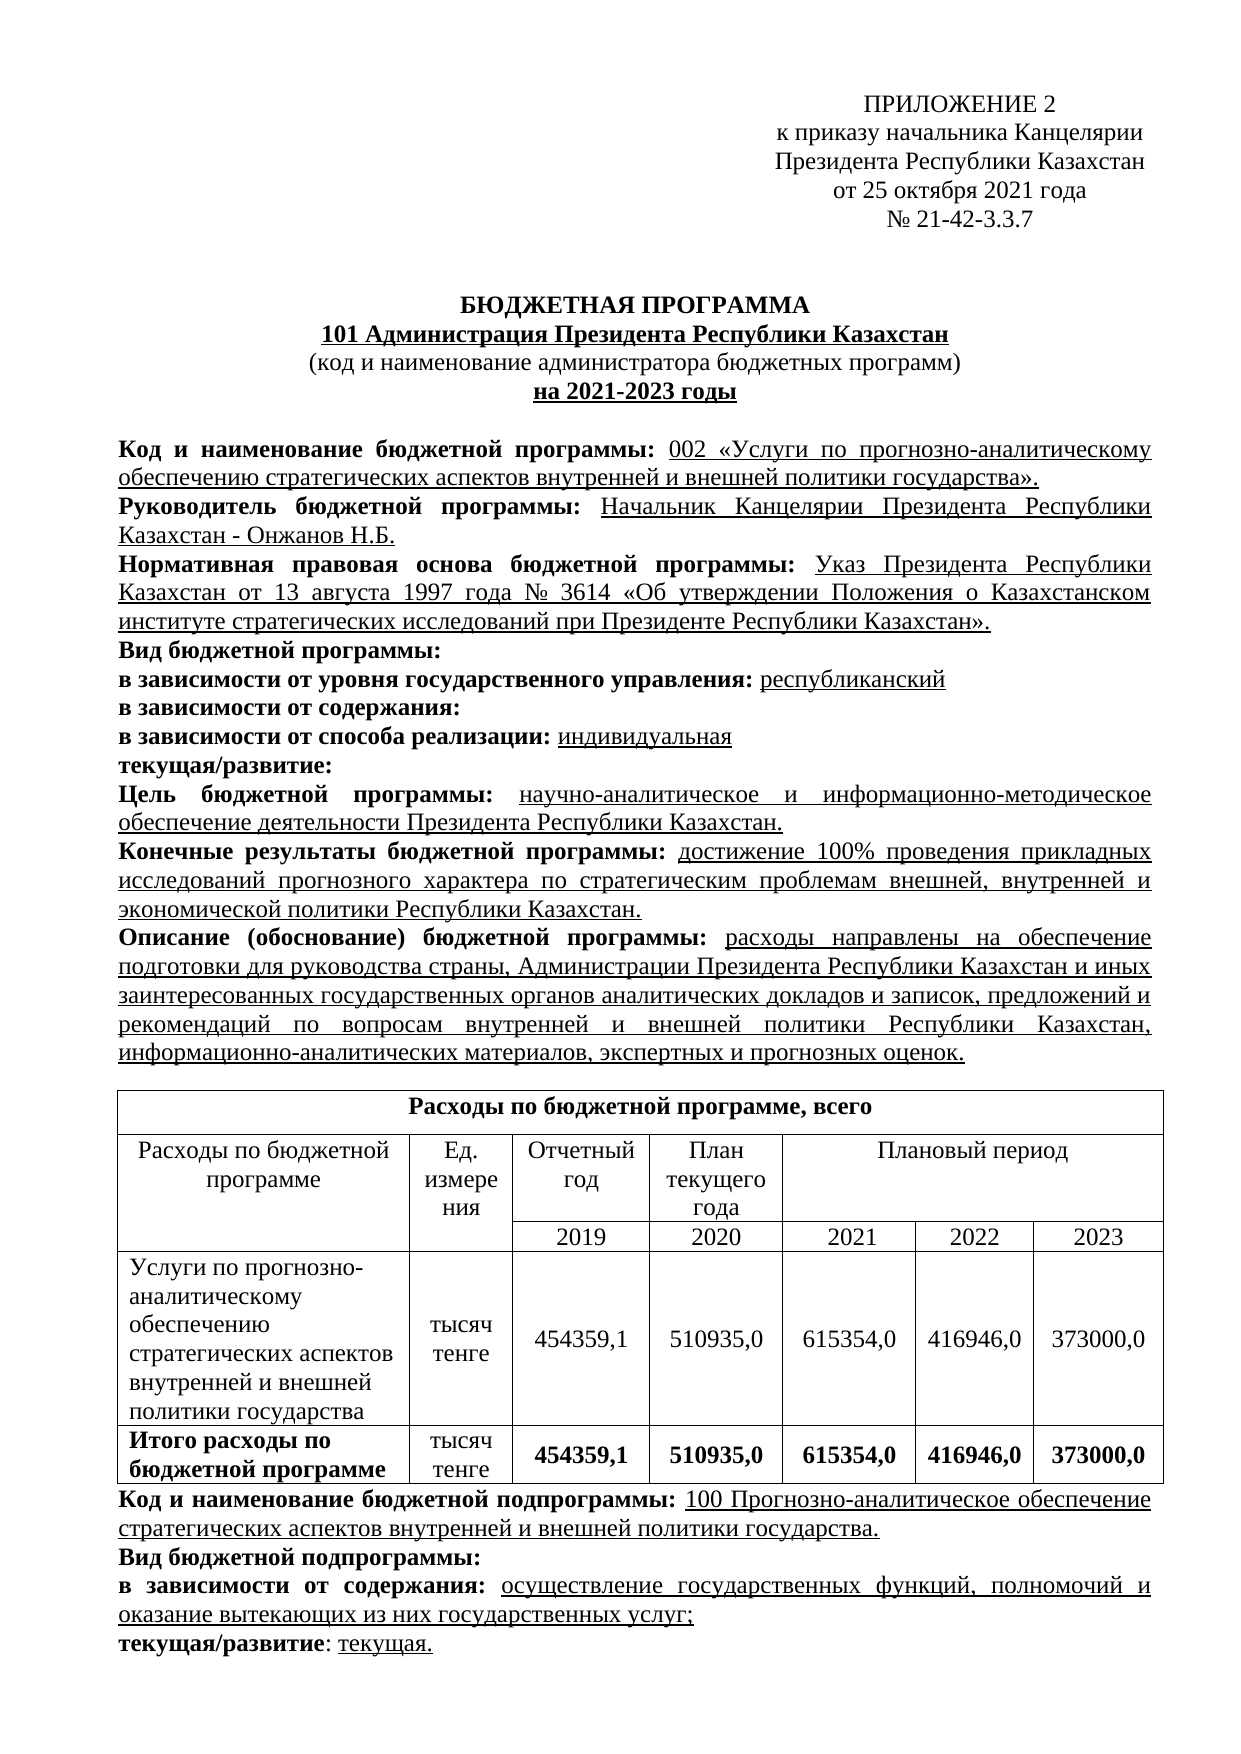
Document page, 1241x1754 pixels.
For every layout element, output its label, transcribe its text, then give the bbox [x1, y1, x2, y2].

table_cell Итого расходы по бюджетной программе [118, 1426, 409, 1483]
table_cell 510935,0 [650, 1426, 782, 1483]
table_cell тысяч тенге [410, 1426, 512, 1483]
table_cell Услуги по прогнозно-аналитическому обеспечению стратегических аспектов внутренней и внешней политики государства [118, 1252, 409, 1424]
table_cell 2019 [513, 1222, 649, 1251]
text Цель бюджетной программы: научно-аналитическое и информационно-методическое обеспечение деятельности Президента Республики Казахстан. [118, 779, 1152, 836]
table_cell 416946,0 [916, 1252, 1033, 1424]
table_cell Плановый период [783, 1135, 1163, 1221]
table_cell 416946,0 [916, 1426, 1033, 1483]
table_cell 2021 [783, 1222, 915, 1251]
table_cell 373000,0 [1034, 1426, 1163, 1483]
table_cell 373000,0 [1034, 1252, 1163, 1424]
text на 2021-2023 годы [118, 376, 1152, 405]
table_cell 615354,0 [783, 1426, 915, 1483]
text Руководитель бюджетной программы: Начальник Канцелярии Президента Республики Казахстан - Онжанов Н.Б. [118, 491, 1152, 549]
text к приказу начальника Канцелярии Президента Республики Казахстан [768, 117, 1152, 175]
text от 25 октября 2021 года [768, 175, 1152, 204]
table_cell 615354,0 [783, 1252, 915, 1424]
text текущая/развитие: текущая. [118, 1628, 1152, 1657]
table_cell 2020 [650, 1222, 782, 1251]
table_cell План текущего года [650, 1135, 782, 1221]
table_cell Ед. измерения [410, 1135, 512, 1251]
text в зависимости от уровня государственного управления: республиканский [118, 664, 1152, 692]
text № 21-42-3.3.7 [768, 204, 1152, 232]
table_cell Расходы по бюджетной программе [118, 1135, 409, 1251]
table_header Расходы по бюджетной программе, всего [118, 1091, 1163, 1134]
table_cell 454359,1 [513, 1252, 649, 1424]
table_cell 2022 [916, 1222, 1033, 1251]
text Вид бюджетной подпрограммы: [118, 1542, 1152, 1570]
text Описание (обоснование) бюджетной программы: расходы направлены на обеспечение подготовки для руководства страны, Администрации Президента Республики Казахстан и иных заинтересованных государственных органов аналитических докладов и записок, предложений и рекомендаций по вопросам внутренней и внешней политики Республики Казахстан, информационно-аналитических материалов, экспертных и прогнозных оценок. [118, 922, 1152, 976]
text Конечные результаты бюджетной программы: достижение 100% проведения прикладных исследований прогнозного характера по стратегическим проблемам внешней, внутренней и экономической политики Республики Казахстан. [118, 891, 1152, 922]
text ПРИЛОЖЕНИЕ 2 [768, 89, 1152, 117]
table_cell 2023 [1034, 1222, 1163, 1251]
table_cell тысяч тенге [410, 1252, 512, 1424]
table_cell 454359,1 [513, 1426, 649, 1483]
text Описание (обоснование) бюджетной программы: расходы направлены на обеспечение подготовки для руководства страны, Администрации Президента Республики Казахстан и иных заинтересованных государственных органов аналитических докладов и записок, предложений и рекомендаций по вопросам внутренней и внешней политики Республики Казахстан, информационно-аналитических материалов, экспертных и прогнозных оценок. [118, 978, 1152, 1034]
text Описание (обоснование) бюджетной программы: расходы направлены на обеспечение подготовки для руководства страны, Администрации Президента Республики Казахстан и иных заинтересованных государственных органов аналитических докладов и записок, предложений и рекомендаций по вопросам внутренней и внешней политики Республики Казахстан, информационно-аналитических материалов, экспертных и прогнозных оценок. [118, 1035, 1152, 1066]
text в зависимости от содержания: [118, 692, 1152, 721]
text текущая/развитие: [118, 750, 1152, 779]
table_cell 510935,0 [650, 1252, 782, 1424]
text в зависимости от способа реализации: индивидуальная [118, 721, 1152, 750]
text Конечные результаты бюджетной программы: достижение 100% проведения прикладных исследований прогнозного характера по стратегическим проблемам внешней, внутренней и экономической политики Республики Казахстан. [118, 836, 1152, 890]
text Код и наименование бюджетной программы: 002 «Услуги по прогнозно-аналитическому обеспечению стратегических аспектов внутренней и внешней политики государства». [118, 434, 1152, 491]
text Код и наименование бюджетной подпрограммы: 100 Прогнозно-аналитическое обеспечение стратегических аспектов внутренней и внешней политики государства. [118, 1484, 1152, 1542]
text Вид бюджетной программы: [118, 635, 1152, 664]
text (код и наименование администратора бюджетных программ) [118, 347, 1152, 376]
text 101 Администрация Президента Республики Казахстан [118, 319, 1152, 347]
table_cell Отчетный год [513, 1135, 649, 1221]
text Нормативная правовая основа бюджетной программы: Указ Президента Республики Казахстан от 13 августа 1997 года № 3614 «Об утверждении Положения о Казахстанском институте стратегических исследований при Президенте Республики Казахстан». [118, 549, 1152, 635]
text БЮДЖЕТНАЯ ПРОГРАММА [118, 290, 1152, 319]
text в зависимости от содержания: осуществление государственных функций, полномочий и оказание вытекающих из них государственных услуг; [118, 1570, 1152, 1628]
